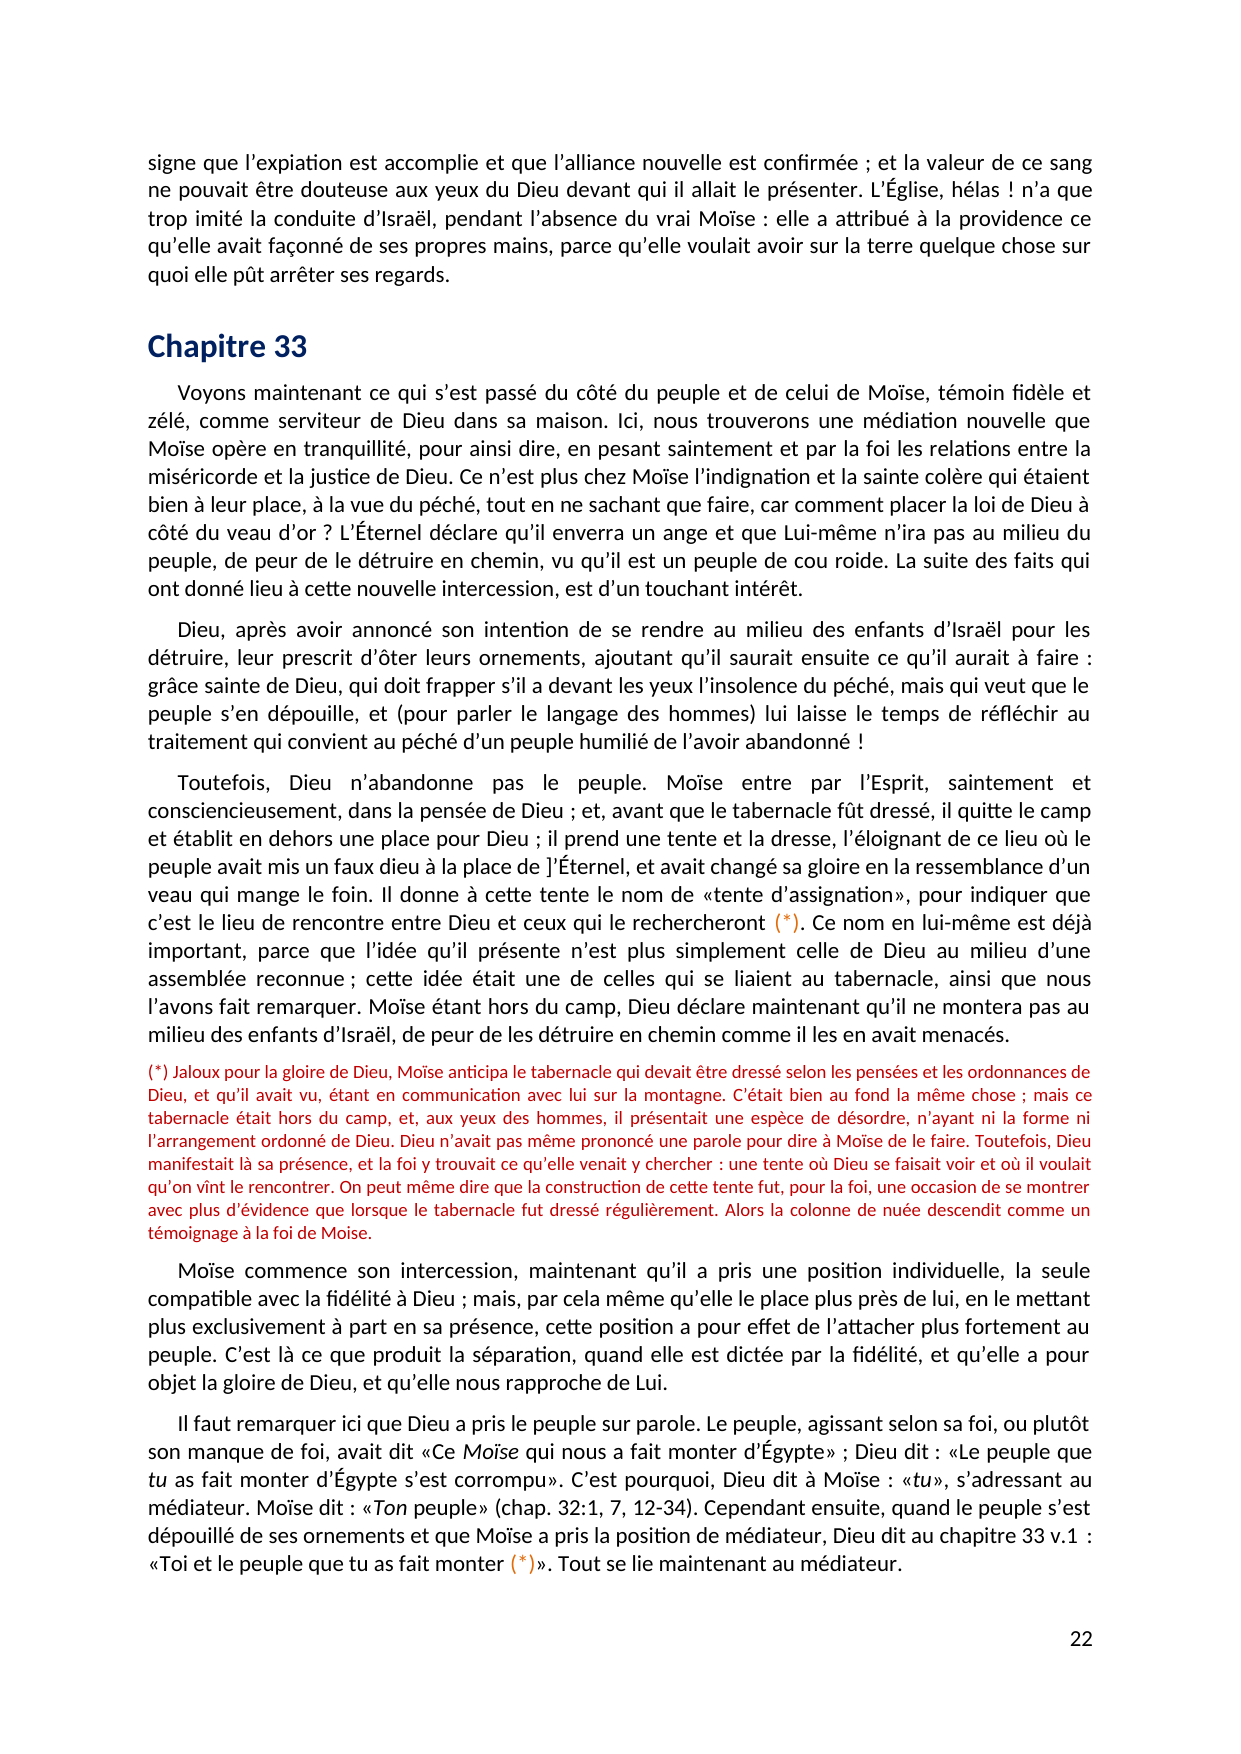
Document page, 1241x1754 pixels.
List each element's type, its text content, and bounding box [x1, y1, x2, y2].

text (*) Jaloux pour la gloire de Dieu, Moïse anticipa le tabernacle qui devait être dressé selon les pensées et les ordonnances de Dieu, et qu’il avait vu, étant en communication avec lui sur la montagne. C’était bien au fond la même chose ; mais ce tabernacle était hors du camp, et, aux yeux des hommes, il présentait une espèce de désordre, n’ayant ni la forme ni l’arrangement ordonné de Dieu. Dieu n’avait pas même prononcé une parole pour dire à Moïse de le faire. Toutefois, Dieu manifestait là sa présence, et la foi y trouvait ce qu’elle venait y chercher : une tente où Dieu se faisait voir et où il voulait qu’on vînt le rencontrer. On peut même dire que la construction de cette tente fut, pour la foi, une occasion de se montrer avec plus d’évidence que lorsque le tabernacle fut dressé régulièrement. Alors la colonne de nuée descendit comme un témoignage à la foi de Moise. [148, 1060, 1093, 1244]
subtitle Chapitre 33 [148, 325, 1093, 366]
text Il faut remarquer ici que Dieu a pris le peuple sur parole. Le peuple, agissant selon sa foi, ou plutôt son manque de foi, avait dit «Ce Moïse qui nous a fait monter d’Égypte» ; Dieu dit : «Le peuple que tu as fait monter d’Égypte s’est corrompu». C’est pourquoi, Dieu dit à Moïse : «tu», s’adressant au médiateur. Moïse dit : «Ton peuple» (chap. 32:1, 7, 12-34). Cependant ensuite, quand le peuple s’est dépouillé de ses ornements et que Moïse a pris la position de médiateur, Dieu dit au chapitre 33 v.1 : «Toi et le peuple que tu as fait monter (*)». Tout se lie maintenant au médiateur. [148, 1409, 1093, 1577]
text Dieu, après avoir annoncé son intention de se rendre au milieu des enfants d’Israël pour les détruire, leur prescrit d’ôter leurs ornements, ajoutant qu’il saurait ensuite ce qu’il aurait à faire : grâce sainte de Dieu, qui doit frapper s’il a devant les yeux l’insolence du péché, mais qui veut que le peuple s’en dépouille, et (pour parler le langage des hommes) lui laisse le temps de réfléchir au traitement qui convient au péché d’un peuple humilié de l’avoir abandonné ! [148, 615, 1093, 755]
text Toutefois, Dieu n’abandonne pas le peuple. Moïse entre par l’Esprit, saintement et consciencieusement, dans la pensée de Dieu ; et, avant que le tabernacle fût dressé, il quitte le camp et établit en dehors une place pour Dieu ; il prend une tente et la dresse, l’éloignant de ce lieu où le peuple avait mis un faux dieu à la place de ]’Éternel, et avait changé sa gloire en la ressemblance d’un veau qui mange le foin. Il donne à cette tente le nom de «tente d’assignation», pour indiquer que c’est le lieu de rencontre entre Dieu et ceux qui le rechercheront (*). Ce nom en lui-même est déjà important, parce que l’idée qu’il présente n’est plus simplement celle de Dieu au milieu d’une assemblée reconnue ; cette idée était une de celles qui se liaient au tabernacle, ainsi que nous l’avons fait remarquer. Moïse étant hors du camp, Dieu déclare maintenant qu’il ne montera pas au milieu des enfants d’Israël, de peur de les détruire en chemin comme il les en avait menacés. [148, 768, 1093, 1048]
text Moïse commence son intercession, maintenant qu’il a pris une position individuelle, la seule compatible avec la fidélité à Dieu ; mais, par cela même qu’elle le place plus près de lui, en le mettant plus exclusivement à part en sa présence, cette position a pour effet de l’attacher plus fortement au peuple. C’est là ce que produit la séparation, quand elle est dictée par la fidélité, et qu’elle a pour objet la gloire de Dieu, et qu’elle nous rapproche de Lui. [148, 1256, 1093, 1396]
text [148, 148, 1093, 288]
text Voyons maintenant ce qui s’est passé du côté du peuple et de celui de Moïse, témoin fidèle et zélé, comme serviteur de Dieu dans sa maison. Ici, nous trouverons une médiation nouvelle que Moïse opère en tranquillité, pour ainsi dire, en pesant saintement et par la foi les relations entre la miséricorde et la justice de Dieu. Ce n’est plus chez Moïse l’indignation et la sainte colère qui étaient bien à leur place, à la vue du péché, tout en ne sachant que faire, car comment placer la loi de Dieu à côté du veau d’or ? L’Éternel déclare qu’il enverra un ange et que Lui-même n’ira pas au milieu du peuple, de peur de le détruire en chemin, vu qu’il est un peuple de cou roide. La suite des faits qui ont donné lieu à cette nouvelle intercession, est d’un touchant intérêt. [148, 378, 1093, 603]
